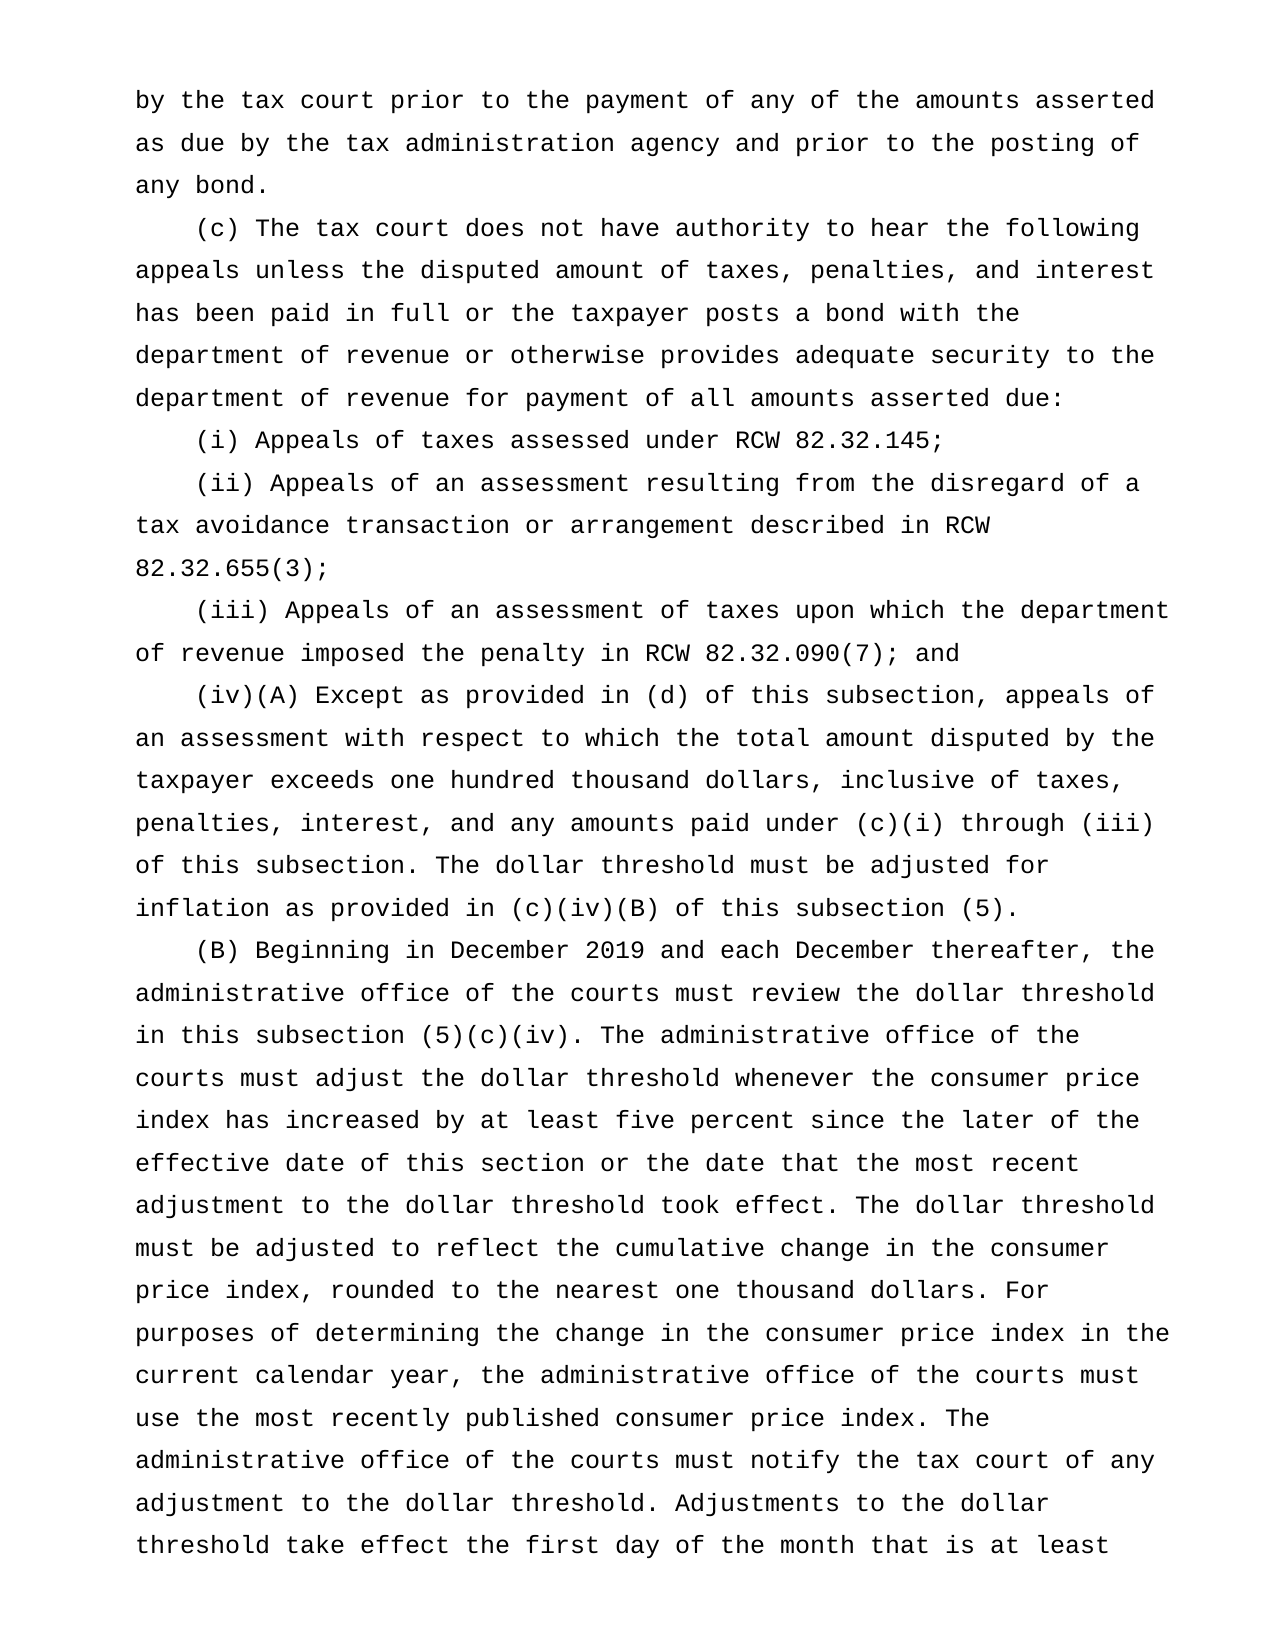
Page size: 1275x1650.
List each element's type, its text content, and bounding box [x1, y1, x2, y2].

text (iv)(A) Except as provided in (d) of this subsection, appeals of an assessment with respect to which the total amount disputed by the taxpayer exceeds one hundred thousand dollars, inclusive of taxes, penalties, interest, and any amounts paid under (c)(i) through (iii) of this subsection. The dollar threshold must be adjusted for inflation as provided in (c)(iv)(B) of this subsection (5). [135, 670, 1170, 925]
text (iii) Appeals of an assessment of taxes upon which the department of revenue imposed the penalty in RCW 82.32.090(7); and [135, 585, 1170, 670]
text (i) Appeals of taxes assessed under RCW 82.32.145; [135, 415, 1170, 457]
text (c) The tax court does not have authority to hear the following appeals unless the disputed amount of taxes, penalties, and interest has been paid in full or the taxpayer posts a bond with the department of revenue or otherwise provides adequate security to the department of revenue for payment of all amounts asserted due: [135, 202, 1170, 415]
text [135, 925, 1170, 1562]
text (ii) Appeals of an assessment resulting from the disregard of a tax avoidance transaction or arrangement described in RCW 82.32.655(3); [135, 457, 1170, 585]
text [135, 75, 1170, 202]
